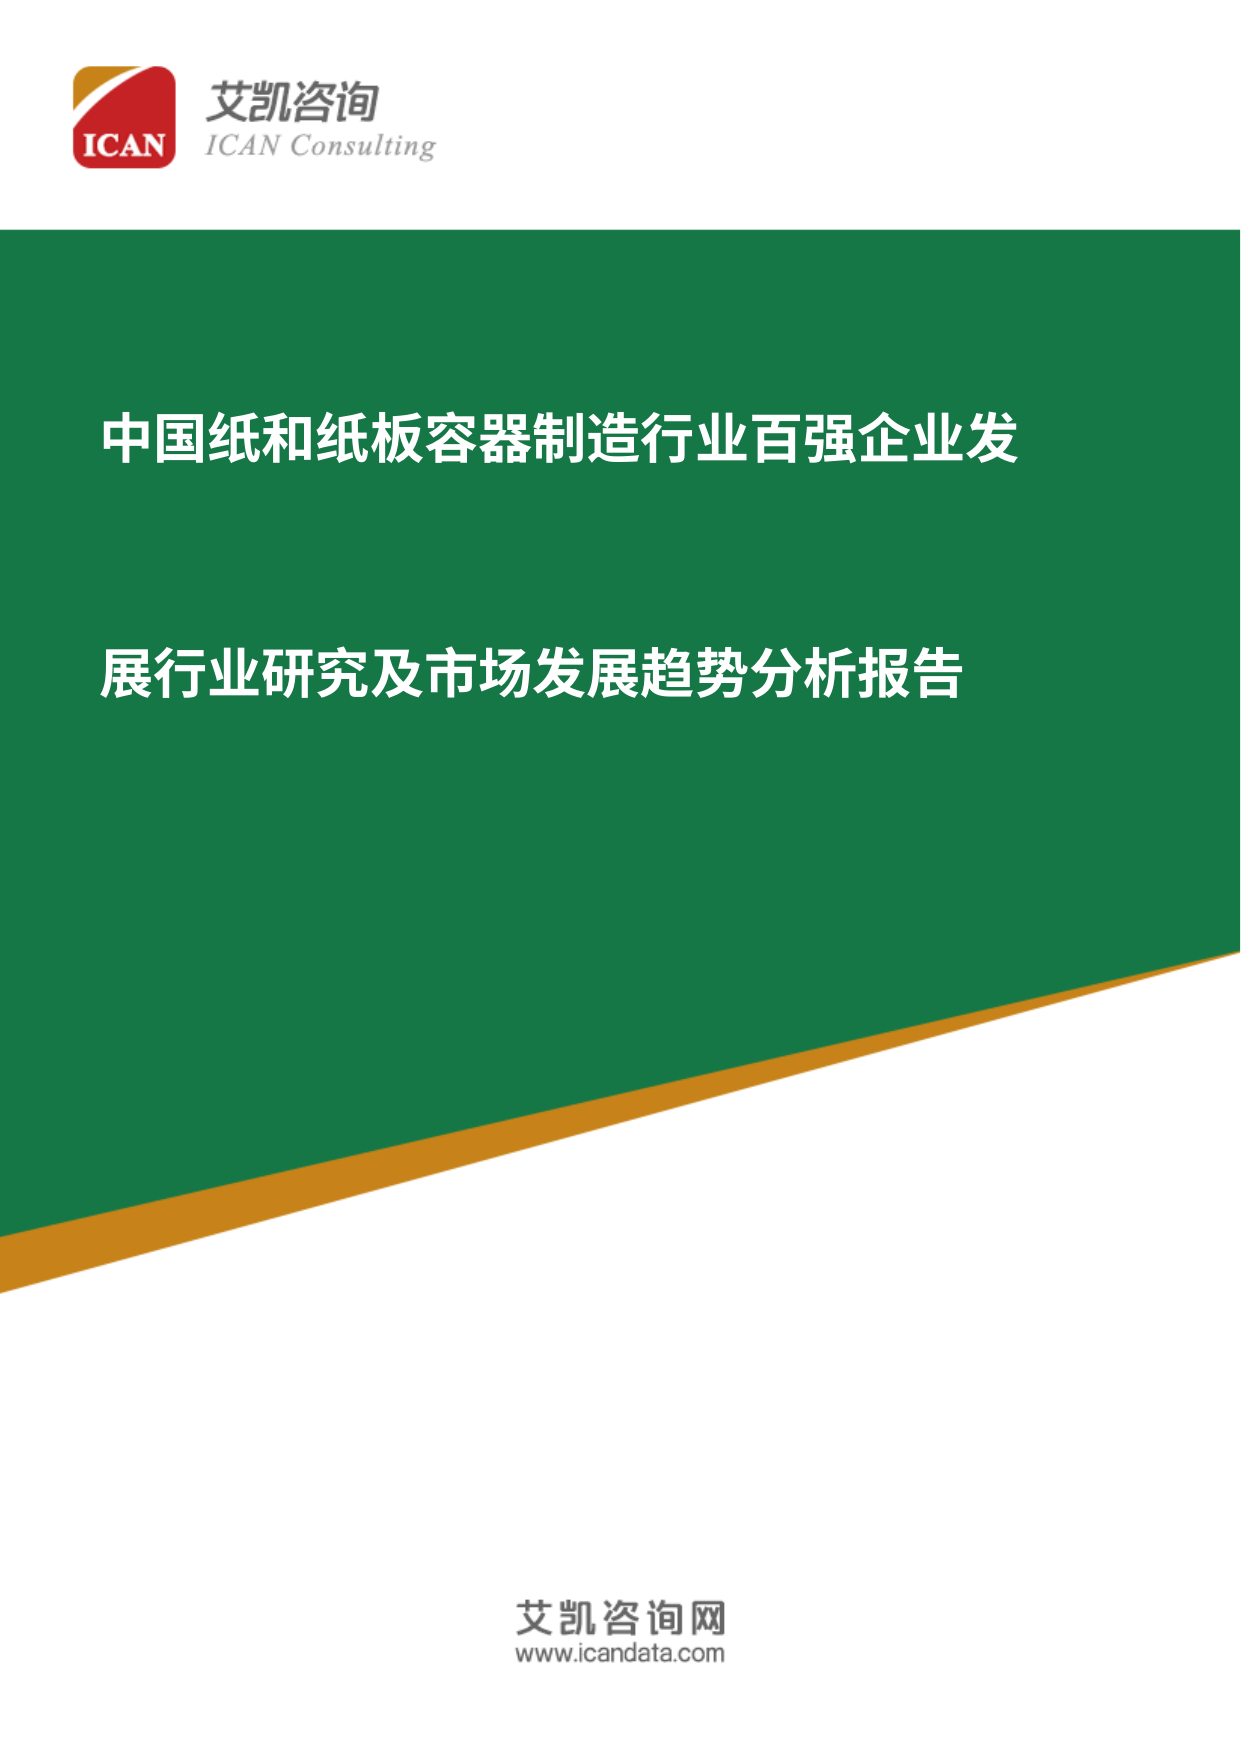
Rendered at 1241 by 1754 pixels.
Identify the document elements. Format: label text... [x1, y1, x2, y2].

picture [0, 5, 1241, 1754]
subtitle 中国纸和纸板容器制造行业百强企业发展行业研究及市场发展趋势分析报告 [99, 386, 1053, 718]
